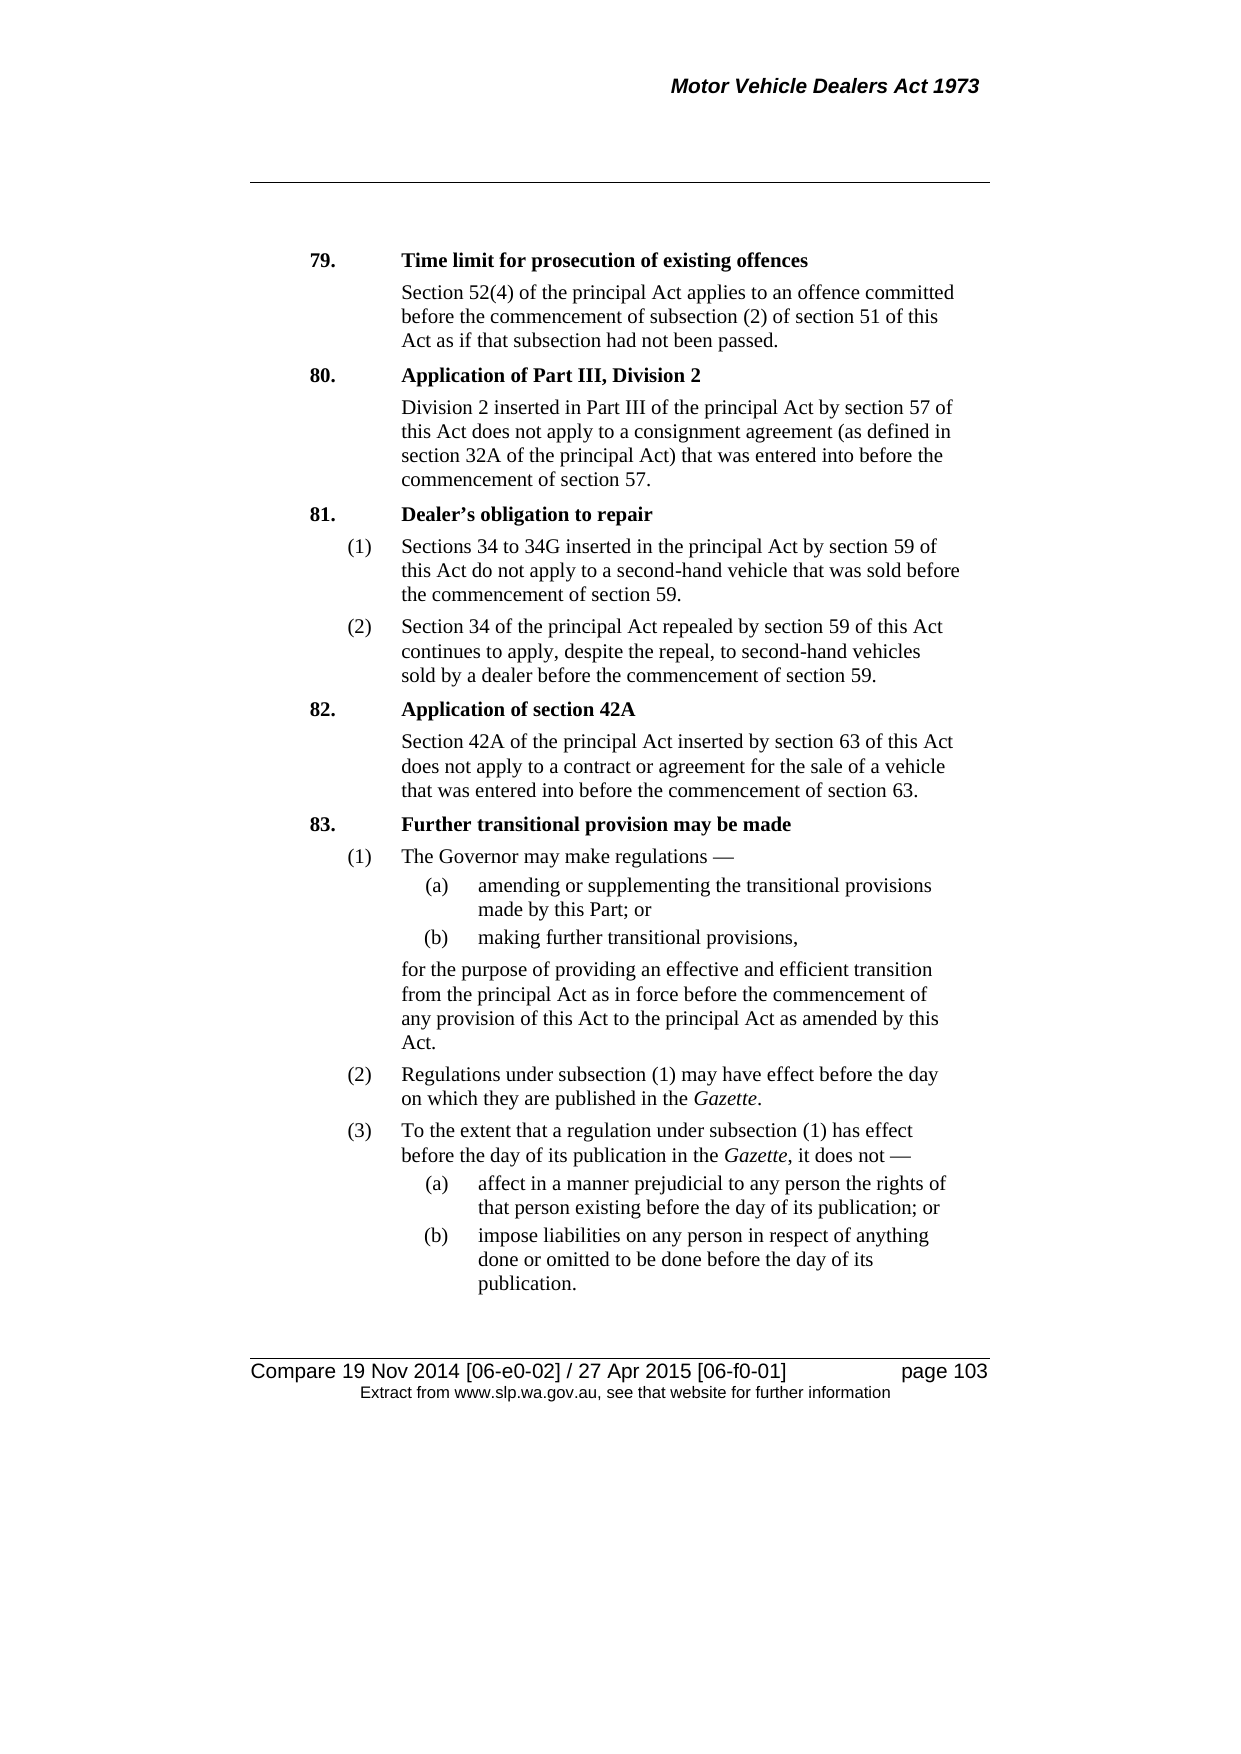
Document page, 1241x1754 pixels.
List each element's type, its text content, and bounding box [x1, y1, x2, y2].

text Section 42A of the principal Act inserted by section 63 of this Act does not apply to a contract or agreement for the sale of a vehicle that was entered into before the commencement of section 63. [312, 729, 960, 802]
text for the purpose of providing an effective and efficient transition from the principal Act as in force before the commencement of any provision of this Act to the principal Act as amended by this Act. [312, 957, 960, 1054]
text (3) To the extent that a regulation under subsection (1) has effect before the day of its publication in the Gazette, it does not — [312, 1118, 960, 1167]
text (a) amending or supplementing the transitional provisions made by this Part; or [389, 873, 960, 921]
text Division 2 inserted in Part III of the principal Act by section 57 of this Act does not apply to a consignment agreement (as defined in section 32A of the principal Act) that was entered into before the commencement of section 57. [312, 395, 960, 491]
text (a) affect in a manner prejudicial to any person the rights of that person existing before the day of its publication; or [389, 1171, 960, 1219]
text (b) impose liabilities on any person in respect of anything done or omitted to be done before the day of its publication. [389, 1223, 960, 1295]
text Section 52(4) of the principal Act applies to an offence committed before the commencement of subsection (2) of section 51 of this Act as if that subsection had not been passed. [312, 280, 960, 352]
text (1) The Governor may make regulations — [312, 844, 960, 868]
text (1) Sections 34 to 34G inserted in the principal Act by section 59 of this Act do not apply to a second-hand vehicle that was sold before the commencement of section 59. [312, 534, 960, 606]
subtitle 82. Application of section 42A [309, 697, 960, 721]
subtitle 83. Further transitional provision may be made [309, 812, 960, 836]
subtitle 80. Application of Part III, Division 2 [309, 362, 960, 387]
text (2) Section 34 of the principal Act repealed by section 59 of this Act continues to apply, despite the repeal, to second-hand vehicles sold by a dealer before the commencement of section 59. [312, 614, 960, 687]
subtitle 79. Time limit for prosecution of existing offences [309, 247, 960, 272]
subtitle 81. Dealer’s obligation to repair [309, 502, 960, 526]
text (b) making further transitional provisions, [389, 925, 960, 949]
text (2) Regulations under subsection (1) may have effect before the day on which they are published in the Gazette. [312, 1062, 960, 1110]
